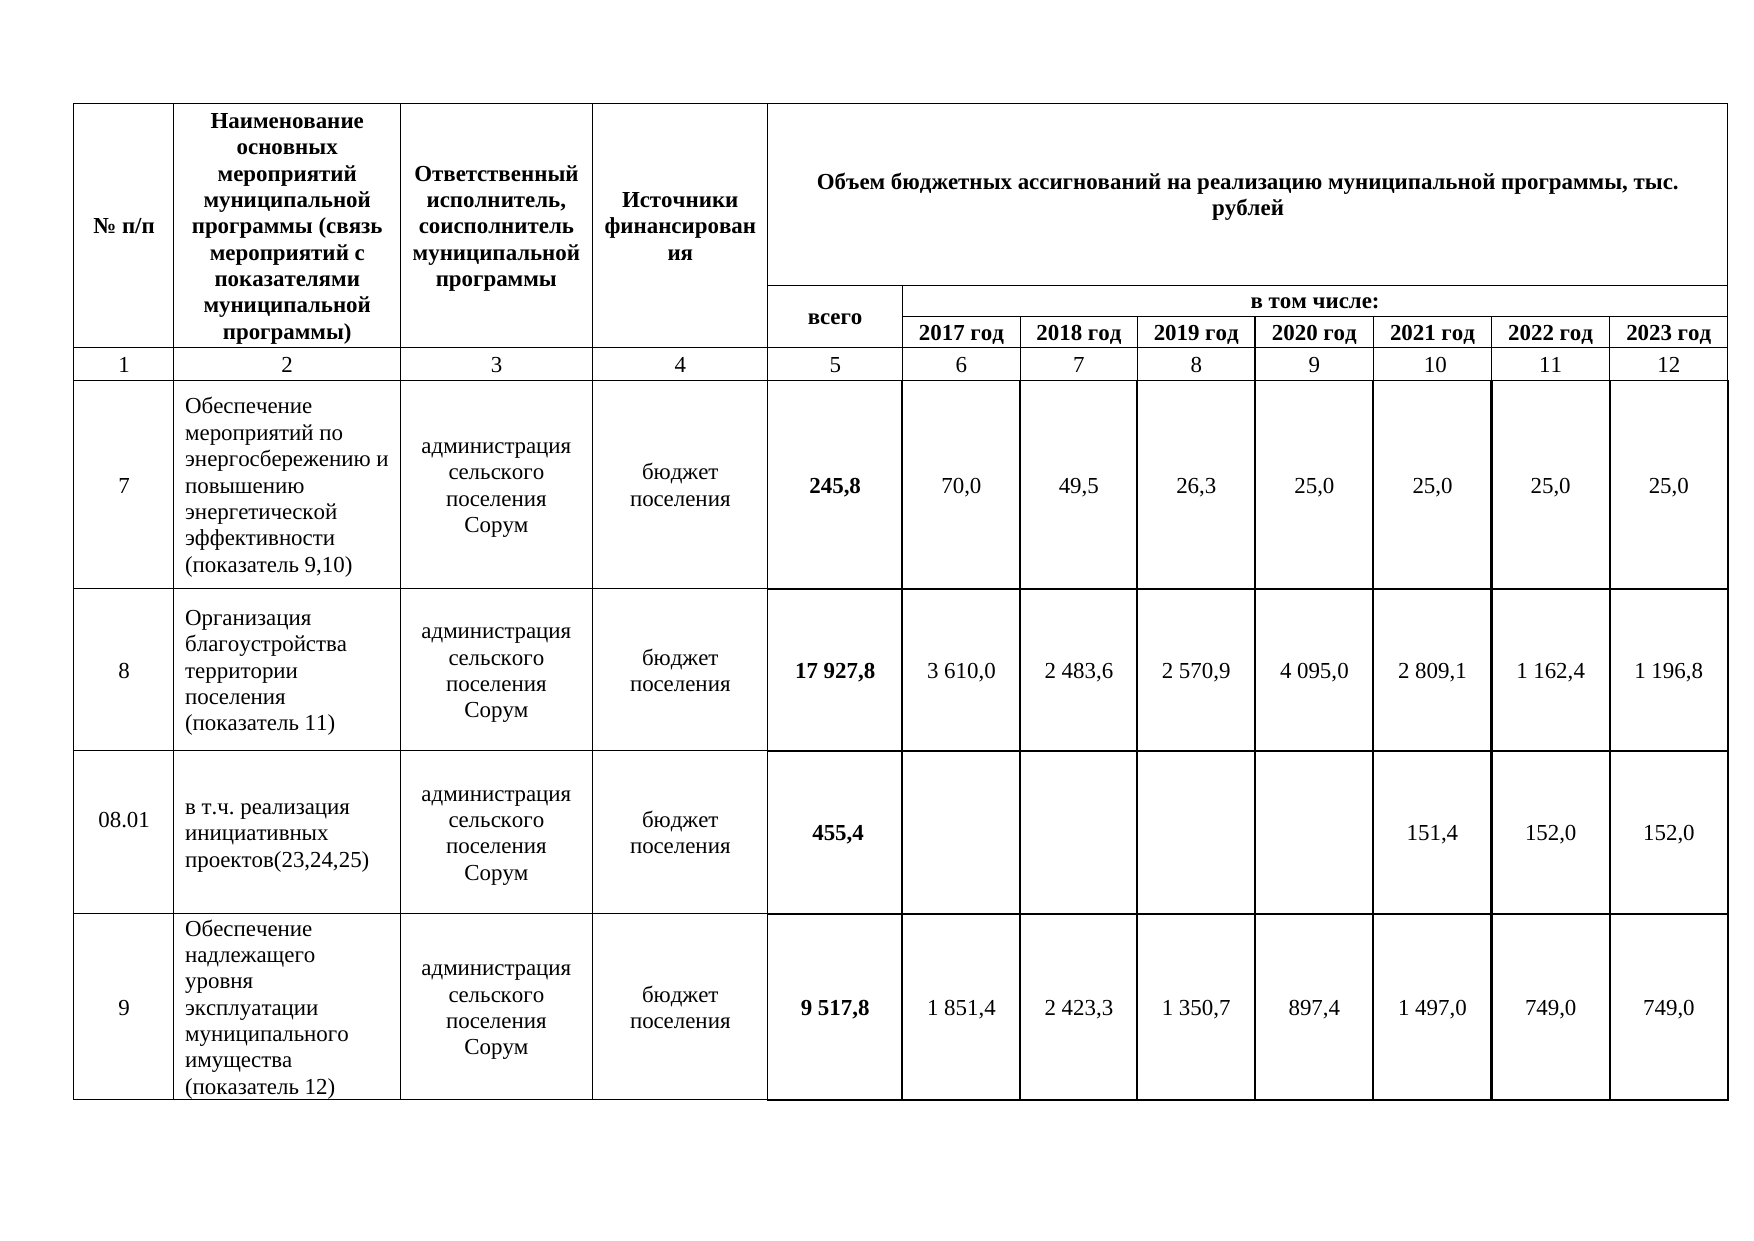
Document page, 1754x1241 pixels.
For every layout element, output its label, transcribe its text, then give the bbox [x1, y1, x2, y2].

table_cell 8 [1138, 348, 1254, 380]
table_cell администрация сельского поселения Сорум [401, 914, 592, 1099]
table_cell 2017 год [903, 317, 1020, 347]
table_cell 5 [768, 348, 902, 380]
table_cell 9 [1256, 348, 1373, 380]
table_cell бюджет поселения [593, 589, 767, 750]
table_cell 9 517,8 [768, 915, 901, 1099]
table_cell 3 610,0 [903, 590, 1019, 750]
table_cell 152,0 [1611, 752, 1727, 913]
table_cell Обеспечение мероприятий по энергосбережению и повышению энергетической эффективности (показатель 9,10) [174, 381, 400, 588]
table_header Наименование основных мероприятий муниципальной программы (связь мероприятий с показателями муниципальной программы) [174, 104, 400, 347]
table_cell 4 [593, 348, 767, 380]
table_cell 2021 год [1374, 317, 1491, 347]
table_cell Обеспечение надлежащего уровня эксплуатации муниципального имущества (показатель 12) [174, 914, 400, 1099]
table_cell [903, 752, 1019, 913]
table_cell бюджет поселения [593, 914, 767, 1099]
table_cell 152,0 [1493, 752, 1609, 913]
table_cell 2018 год [1021, 317, 1137, 347]
table_cell 2 423,3 [1021, 915, 1136, 1099]
table_cell 25,0 [1374, 381, 1490, 588]
table_cell 2019 год [1138, 317, 1254, 347]
table_cell 1 196,8 [1611, 590, 1727, 750]
table_cell 25,0 [1493, 381, 1609, 588]
table_cell 17 927,8 [768, 590, 901, 750]
table_cell 749,0 [1611, 915, 1727, 1099]
table_cell 70,0 [903, 381, 1019, 588]
table_cell 1 497,0 [1374, 915, 1490, 1099]
table_cell Организация благоустройства территории поселения (показатель 11) [174, 589, 400, 750]
table_header Источники финансирования [593, 104, 767, 347]
table_cell 4 095,0 [1256, 590, 1372, 750]
table_cell в т.ч. реализация инициативных проектов(23,24,25) [174, 751, 400, 913]
table_cell 2 570,9 [1138, 590, 1254, 750]
table_cell 749,0 [1493, 915, 1609, 1099]
table_cell 3 [401, 348, 592, 380]
table_cell 25,0 [1611, 381, 1727, 588]
table_cell [1138, 752, 1254, 913]
table_cell 1 350,7 [1138, 915, 1254, 1099]
table_cell 2 809,1 [1374, 590, 1490, 750]
table_cell 245,8 [768, 381, 901, 588]
table_cell [1021, 752, 1136, 913]
table_cell 7 [74, 381, 173, 588]
table_cell администрация сельского поселения Сорум [401, 751, 592, 913]
table_header Объем бюджетных ассигнований на реализацию муниципальной программы, тыс. рублей [768, 104, 1727, 284]
table_cell 2022 год [1492, 317, 1609, 347]
table_cell 11 [1492, 348, 1609, 380]
table_cell 1 [74, 348, 173, 380]
table_cell 12 [1610, 348, 1727, 380]
table_cell 9 [74, 914, 173, 1099]
table_header № п/п [74, 104, 173, 347]
table_cell 26,3 [1138, 381, 1254, 588]
table_cell всего [768, 286, 902, 347]
table_cell 455,4 [768, 752, 901, 913]
table_cell 10 [1374, 348, 1491, 380]
table_cell 6 [903, 348, 1020, 380]
table_cell 49,5 [1021, 381, 1136, 588]
table_cell 1 162,4 [1493, 590, 1609, 750]
table_cell 2 483,6 [1021, 590, 1136, 750]
table_cell 151,4 [1374, 752, 1490, 913]
table_cell администрация сельского поселения Сорум [401, 589, 592, 750]
table_header Ответственный исполнитель, соисполнитель муниципальной программы [401, 104, 592, 347]
table_cell 2020 год [1256, 317, 1373, 347]
table_cell 7 [1021, 348, 1137, 380]
table_cell 2 [174, 348, 400, 380]
table_cell 1 851,4 [903, 915, 1019, 1099]
table_cell в том числе: [903, 286, 1727, 316]
table_cell 8 [74, 589, 173, 750]
table_cell 08.01 [74, 751, 173, 913]
table_cell 2023 год [1610, 317, 1727, 347]
table_cell администрация сельского поселения Сорум [401, 381, 592, 588]
table_cell [1256, 752, 1372, 913]
table_cell бюджет поселения [593, 381, 767, 588]
table_cell бюджет поселения [593, 751, 767, 913]
table_cell 25,0 [1256, 381, 1372, 588]
table_cell 897,4 [1256, 915, 1372, 1099]
